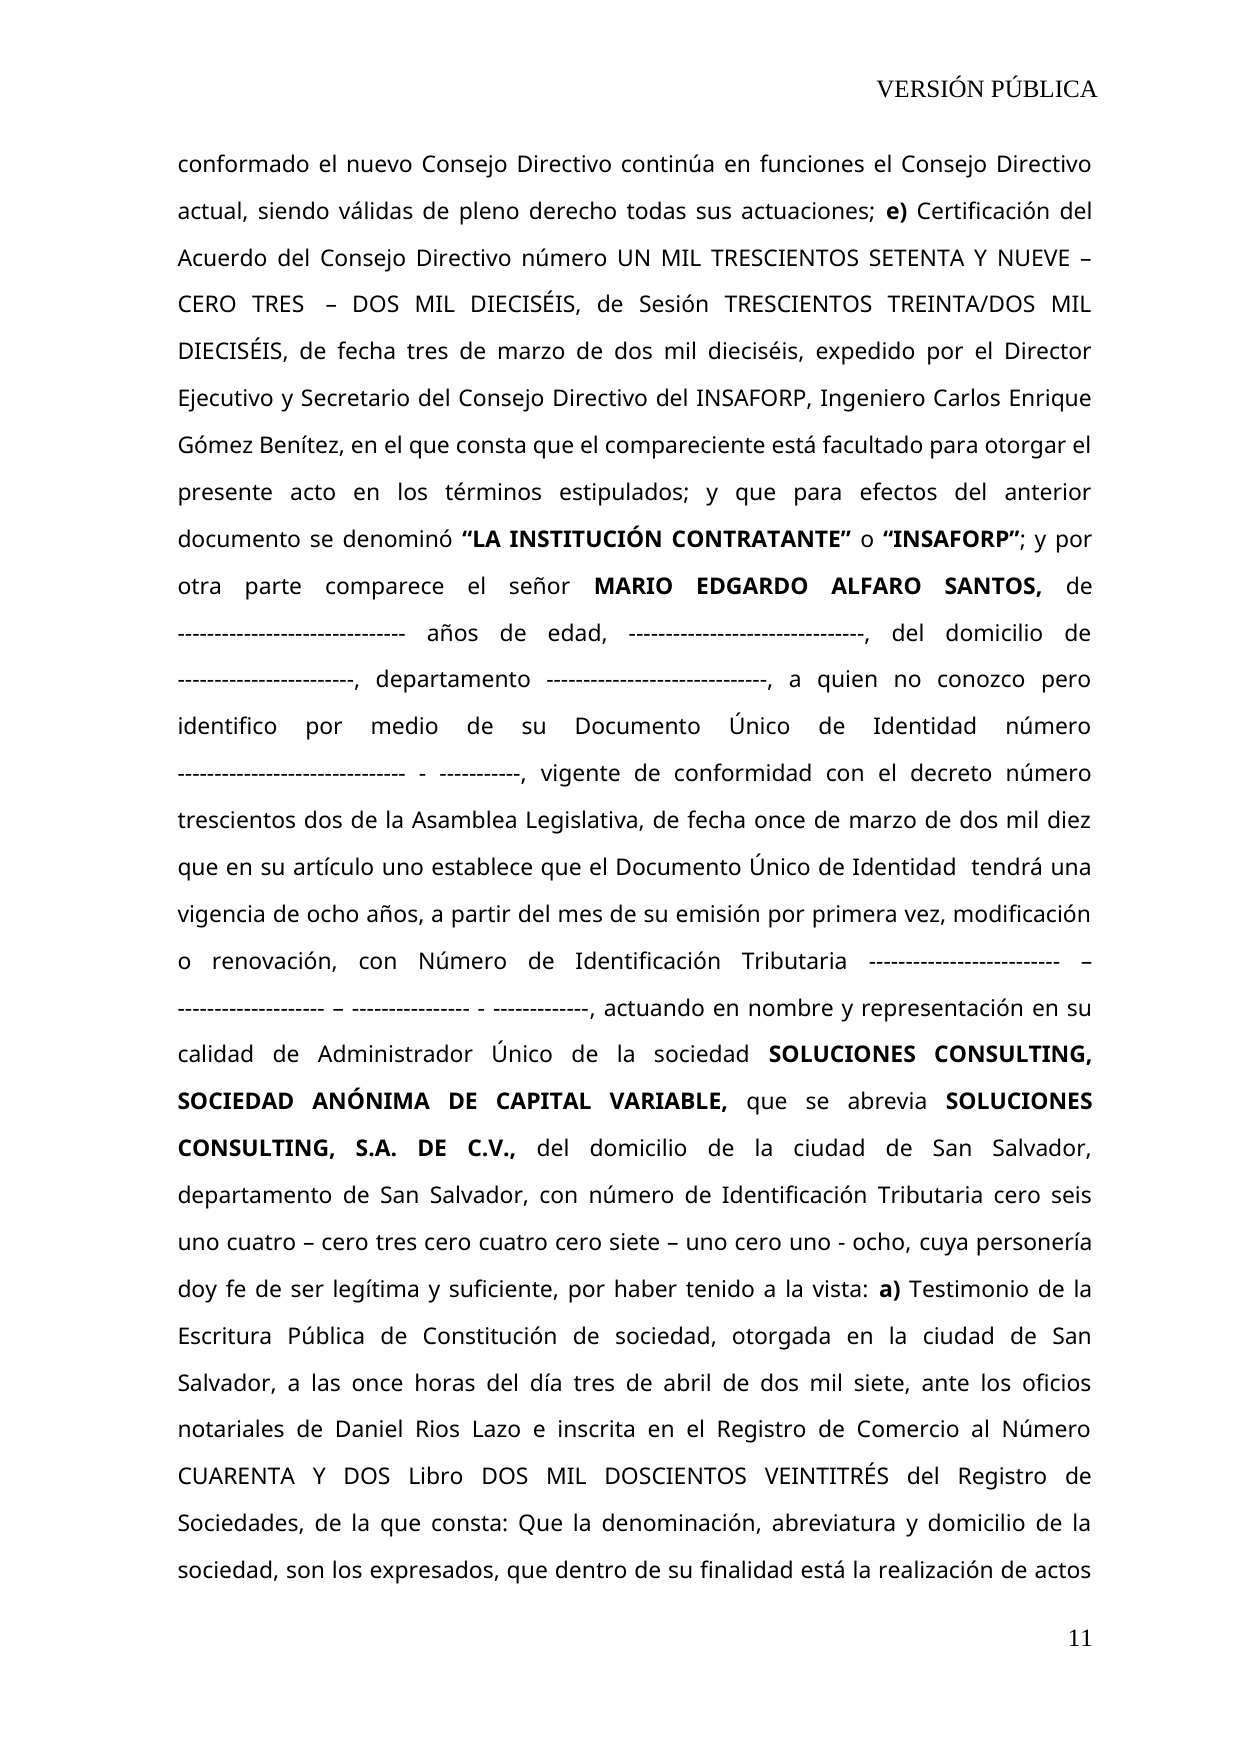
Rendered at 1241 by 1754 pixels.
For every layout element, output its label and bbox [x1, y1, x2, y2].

text [177, 148, 1092, 1585]
